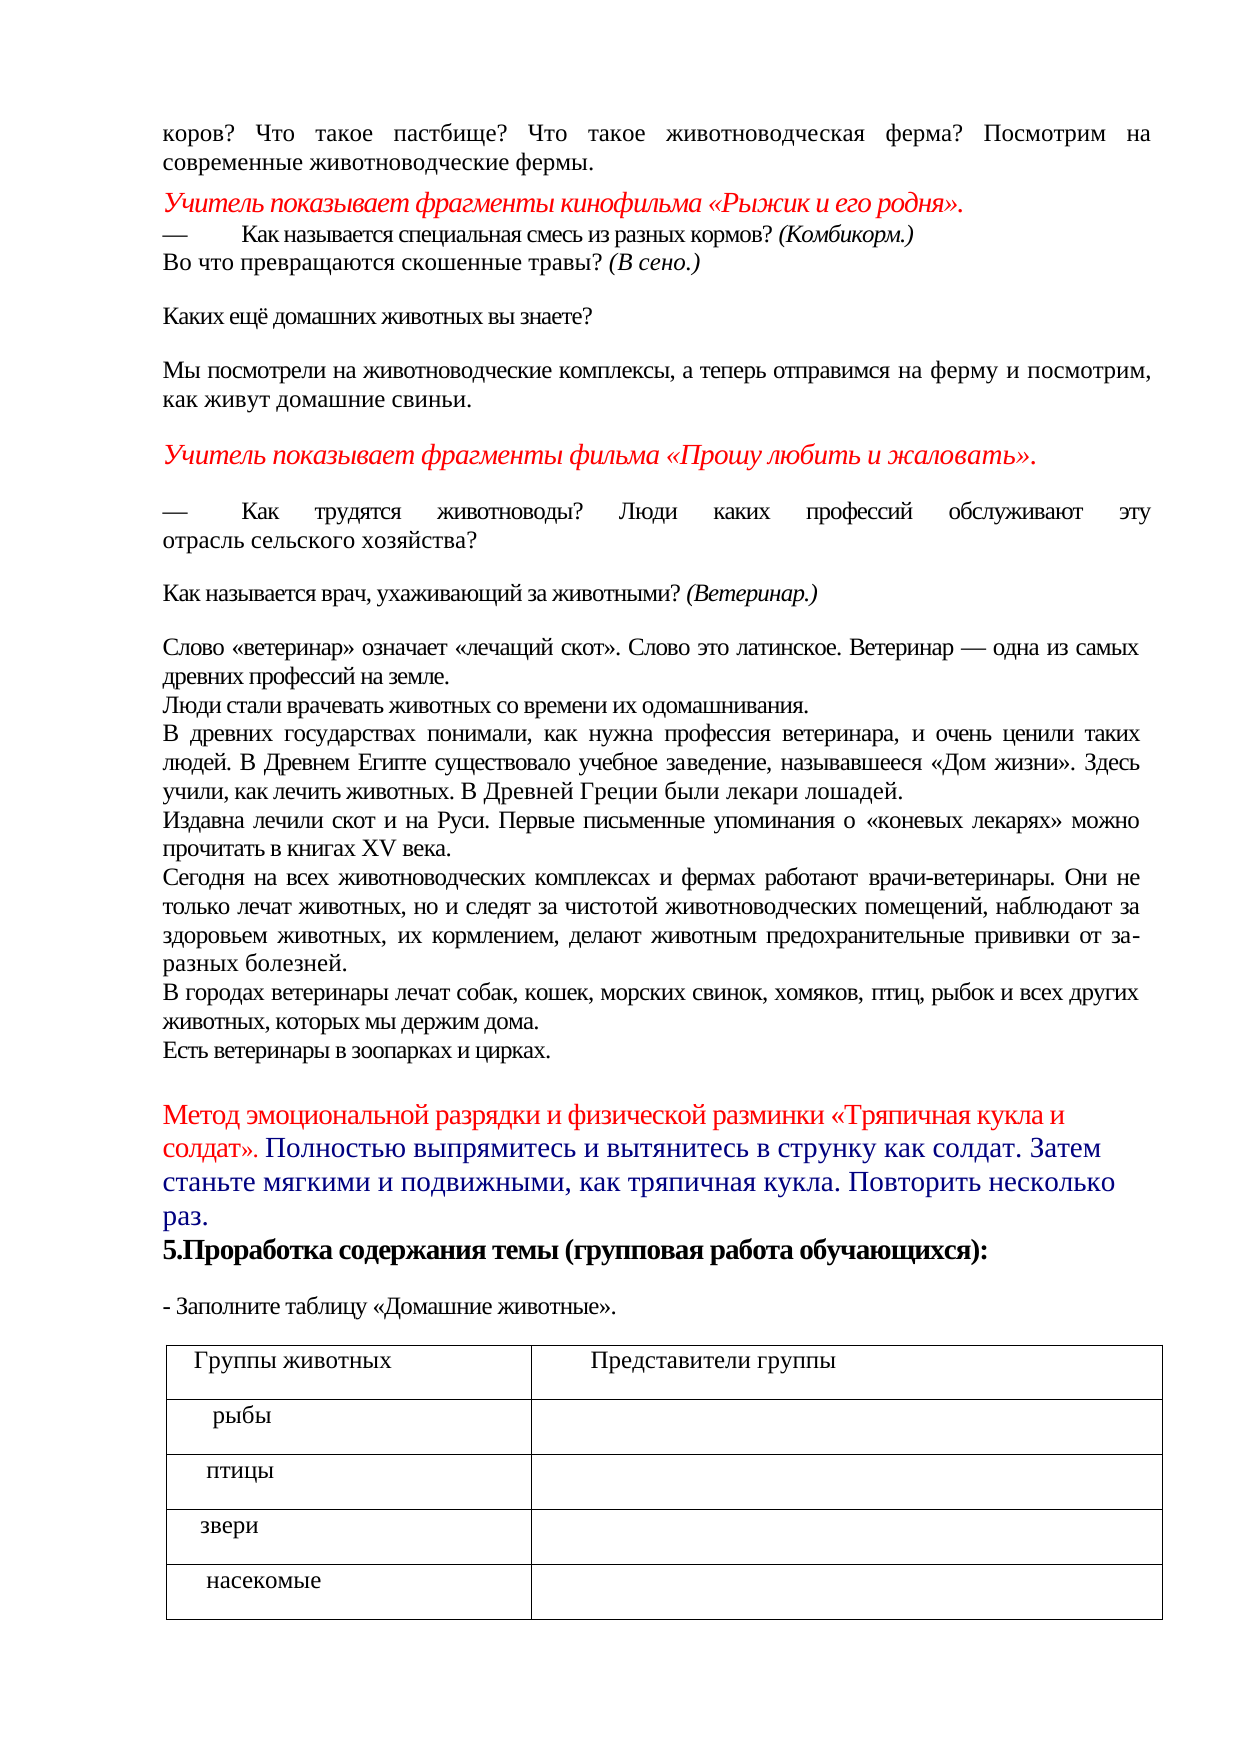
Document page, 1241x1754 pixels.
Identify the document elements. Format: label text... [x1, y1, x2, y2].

text Метод эмоциональной разрядки и физической разминки «Тряпичная кукла и солдат». Полностью выпрямитесь и вытянитесь в струнку как солдат. Затем станьте мягкими и подвижными, как тряпичная кукла. Повторить несколько раз. [162, 1097, 1152, 1231]
table_cell птицы [167, 1455, 531, 1509]
table_cell насекомые [167, 1565, 531, 1618]
text Учитель показывает фрагменты фильма «Прошу любить и жаловать». [162, 437, 1150, 471]
text 5.Проработка содержания темы (групповая работа обучающихся): [162, 1232, 1152, 1266]
table_cell [532, 1565, 1162, 1618]
text В городах ветеринары лечат собак, кошек, морских свинок, хомяков, птиц, рыбок и всех других животных, которых мы держим дома. [162, 977, 1139, 1035]
text - Заполните таблицу «Домашние животные». [162, 1291, 1152, 1319]
text Каких ещё домашних животных вы знаете? [162, 301, 1152, 330]
text В древних государствах понимали, как нужна профессия ветеринара, и очень ценили таких людей. В Древнем Египте существовало учебное заведение, называвшееся «Дом жизни». Здесь учили, как лечить животных. В Древней Греции были лекари лошадей. [162, 718, 1141, 805]
text Как называется врач, ухаживающий за животными? (Ветеринар.) [162, 578, 1152, 607]
text Мы посмотрели на животноводческие комплексы, а теперь отправимся на ферму и посмотрим, как живут домашние свиньи. [162, 355, 1152, 412]
text — Как трудятся животноводы? Люди каких профессий обслуживают эту отрасль сельского хозяйства? [162, 496, 1152, 553]
text Люди стали врачевать животных со времени их одомашнивания. [162, 690, 1152, 718]
table_cell рыбы [167, 1400, 531, 1454]
table_header Группы животных [167, 1346, 531, 1399]
text Издавна лечили скот и на Руси. Первые письменные упоминания о «коневых лекарях» можно прочитать в книгах XV века. [162, 805, 1140, 862]
text Учитель показывает фрагменты кинофильма «Рыжик и его родня». [162, 185, 1152, 219]
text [162, 118, 1151, 176]
table_cell звери [167, 1510, 531, 1564]
text Слово «ветеринар» означает «лечащий скот». Слово это латинское. Ветеринар — одна из самых древних профессий на земле. [162, 632, 1140, 690]
table_cell [532, 1510, 1162, 1564]
text Есть ветеринары в зоопарках и цирках. [162, 1035, 1152, 1063]
table_cell [532, 1400, 1162, 1454]
text Сегодня на всех животноводческих комплексах и фермах работают врачи-ветеринары. Они не только лечат животных, но и следят за чистотой животноводческих помещений, наблюдают за здоровьем животных, их кормлением, делают животным предохранительные прививки от заразных болезней. [162, 862, 1140, 977]
text — Как называется специальная смесь из разных кормов? (Комбикорм.) Во что превращаются скошенные травы? (В сено.) [162, 219, 1152, 276]
table_cell [532, 1455, 1162, 1509]
table_header Представители группы [532, 1346, 1162, 1399]
